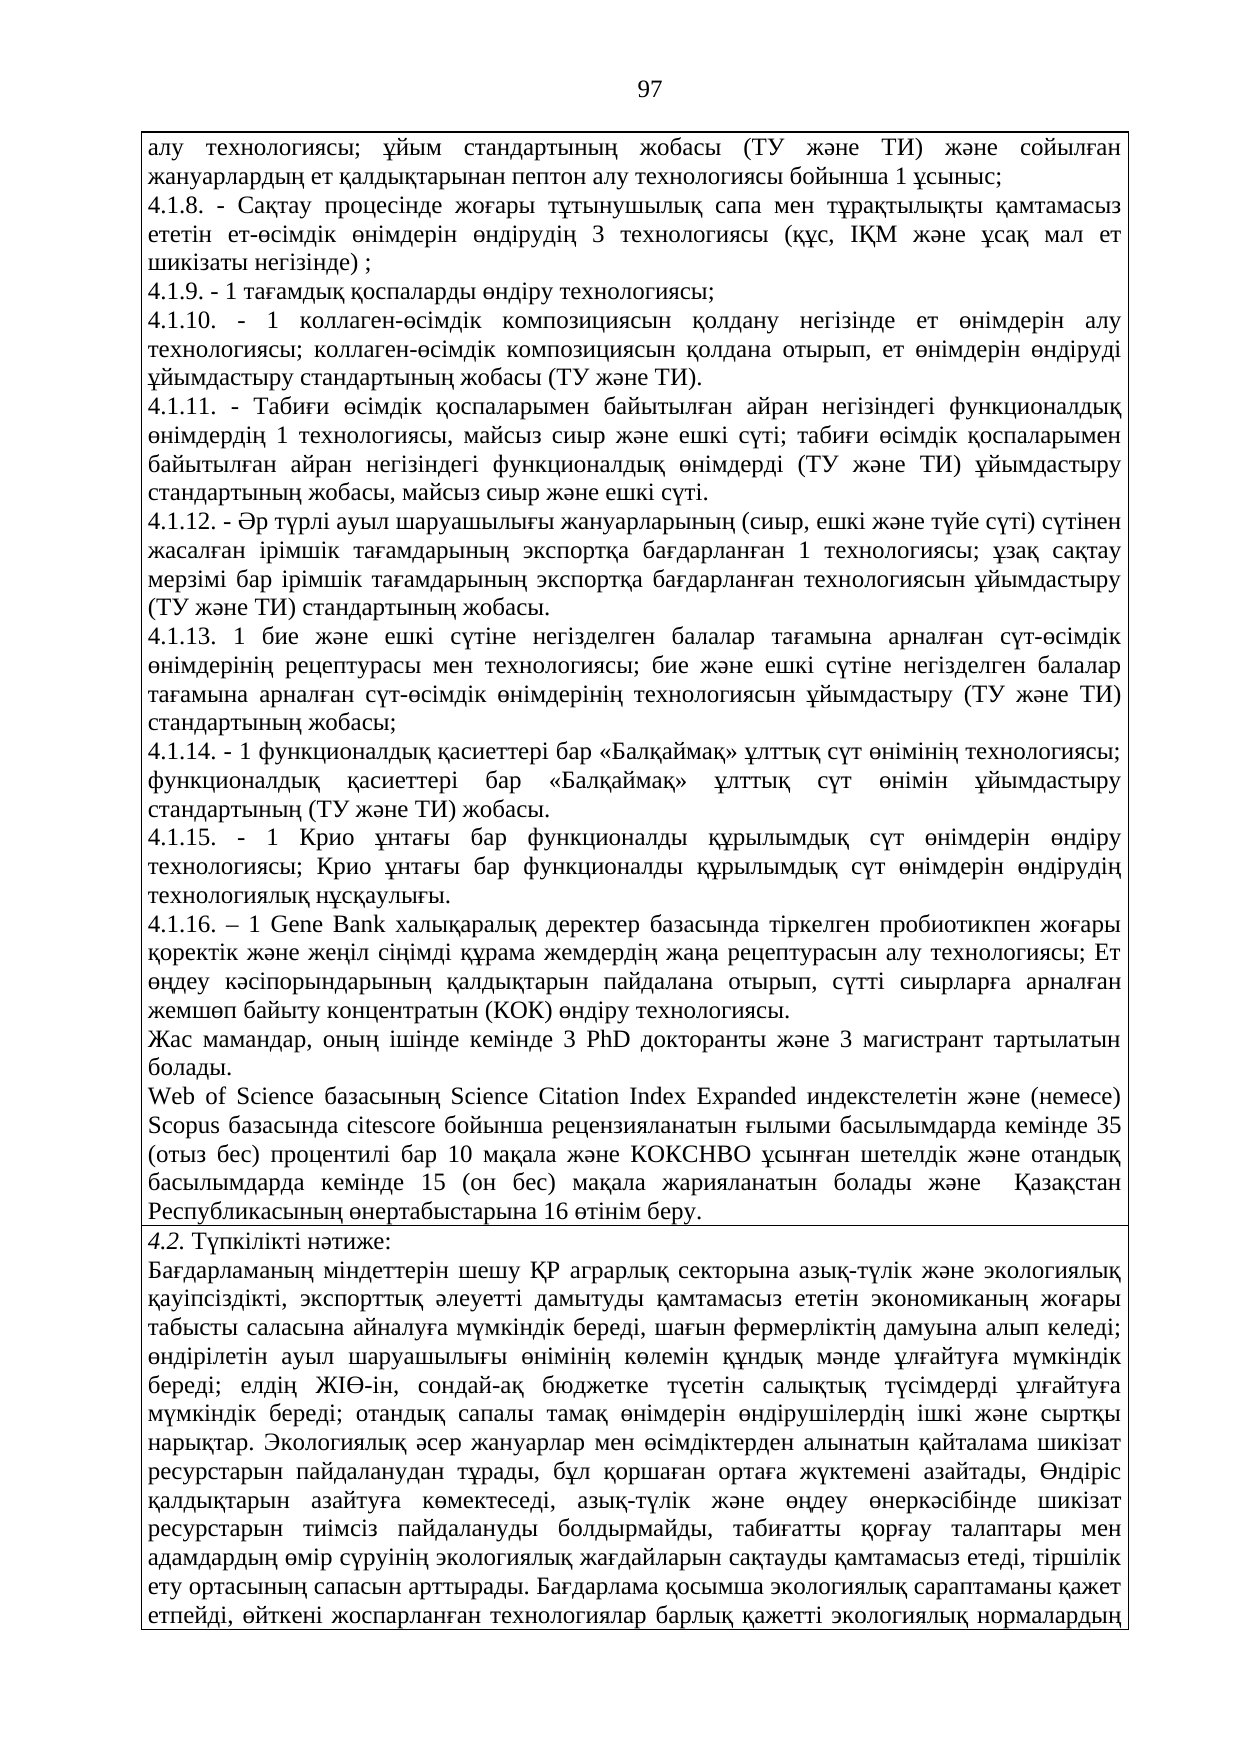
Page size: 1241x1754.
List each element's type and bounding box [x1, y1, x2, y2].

table_cell [142, 133, 1128, 1225]
table_cell [142, 1226, 1128, 1628]
